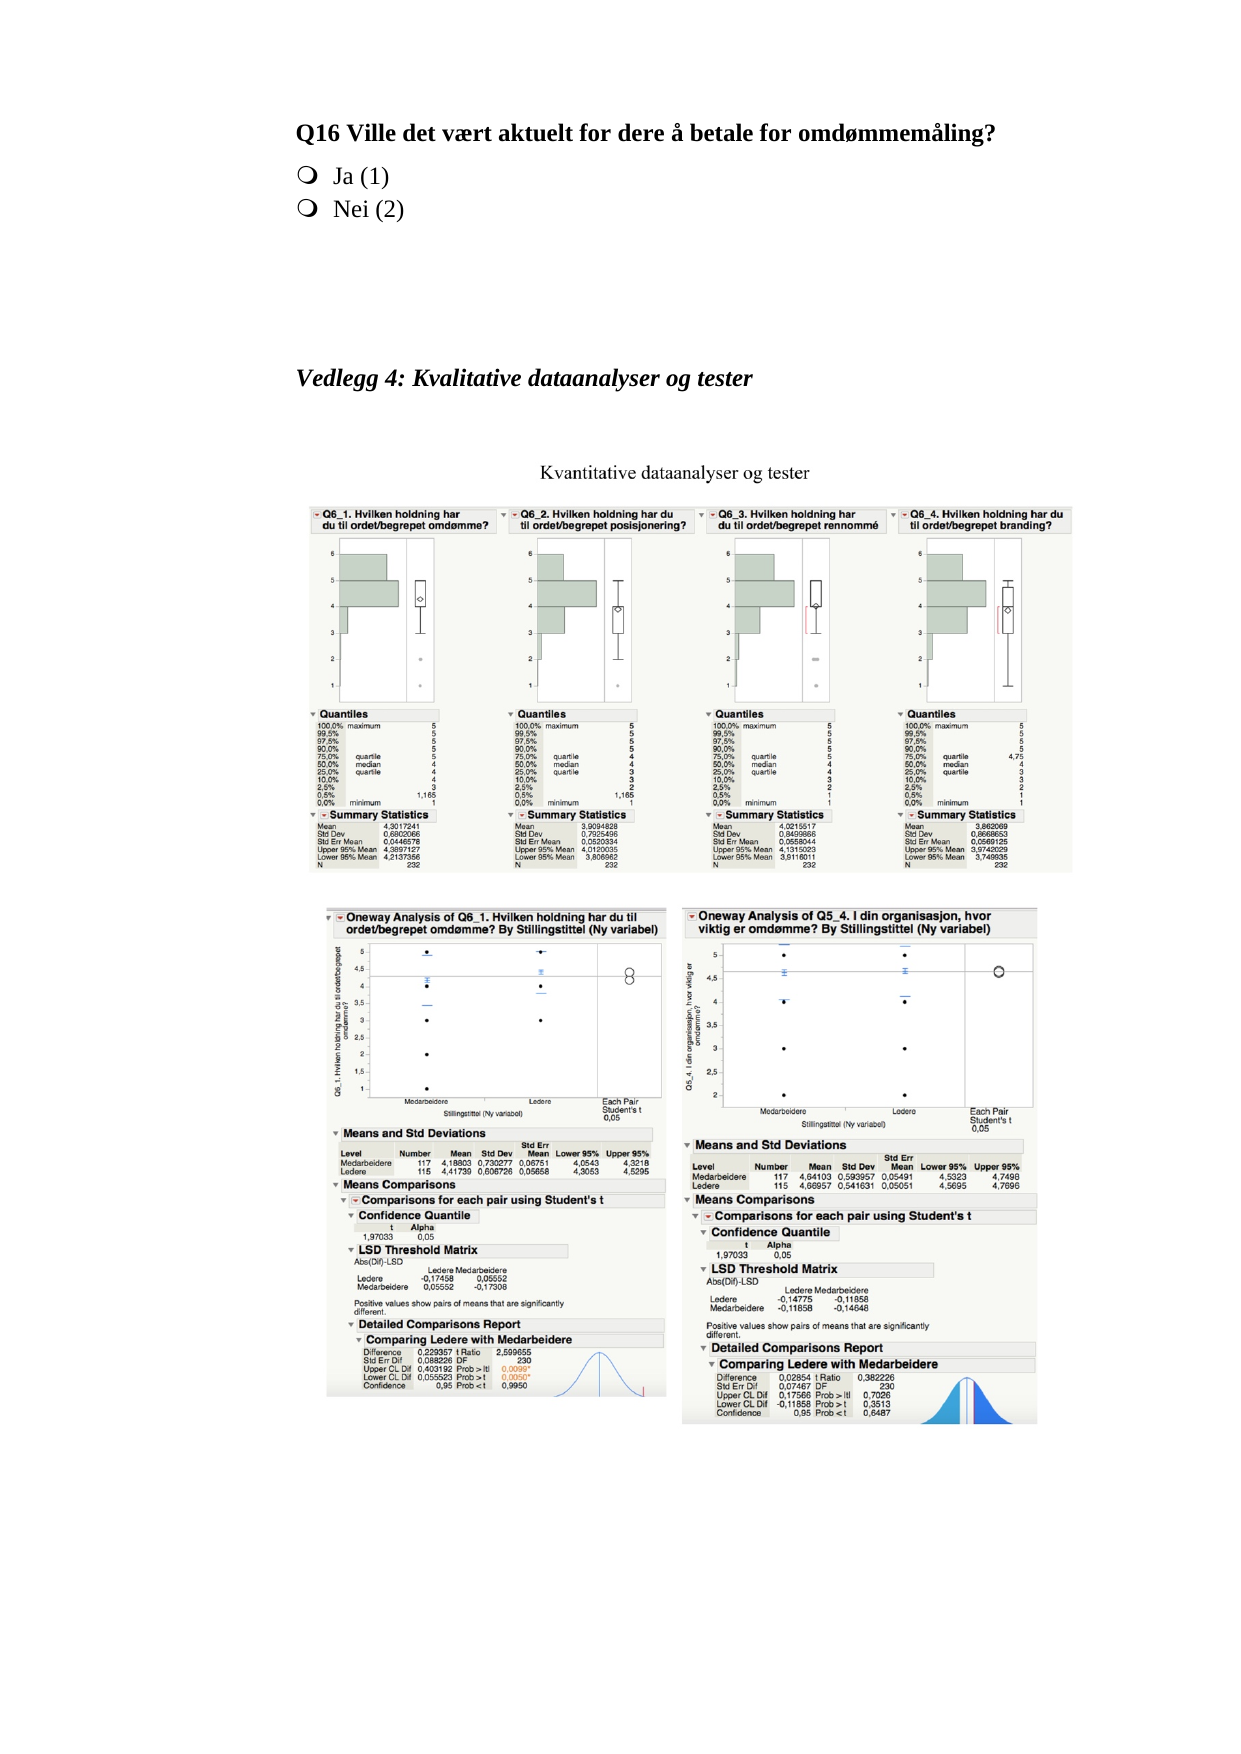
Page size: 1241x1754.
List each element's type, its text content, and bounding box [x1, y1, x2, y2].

list Nei (2) [295, 194, 1122, 223]
list Ja (1) [295, 161, 1122, 190]
picture [295, 412, 1076, 1519]
text Q16 Ville det vært aktuelt for dere å betale for omdømmemåling? [295, 118, 1122, 147]
subtitle Vedlegg 4: Kvalitative dataanalyser og tester [295, 363, 1122, 392]
